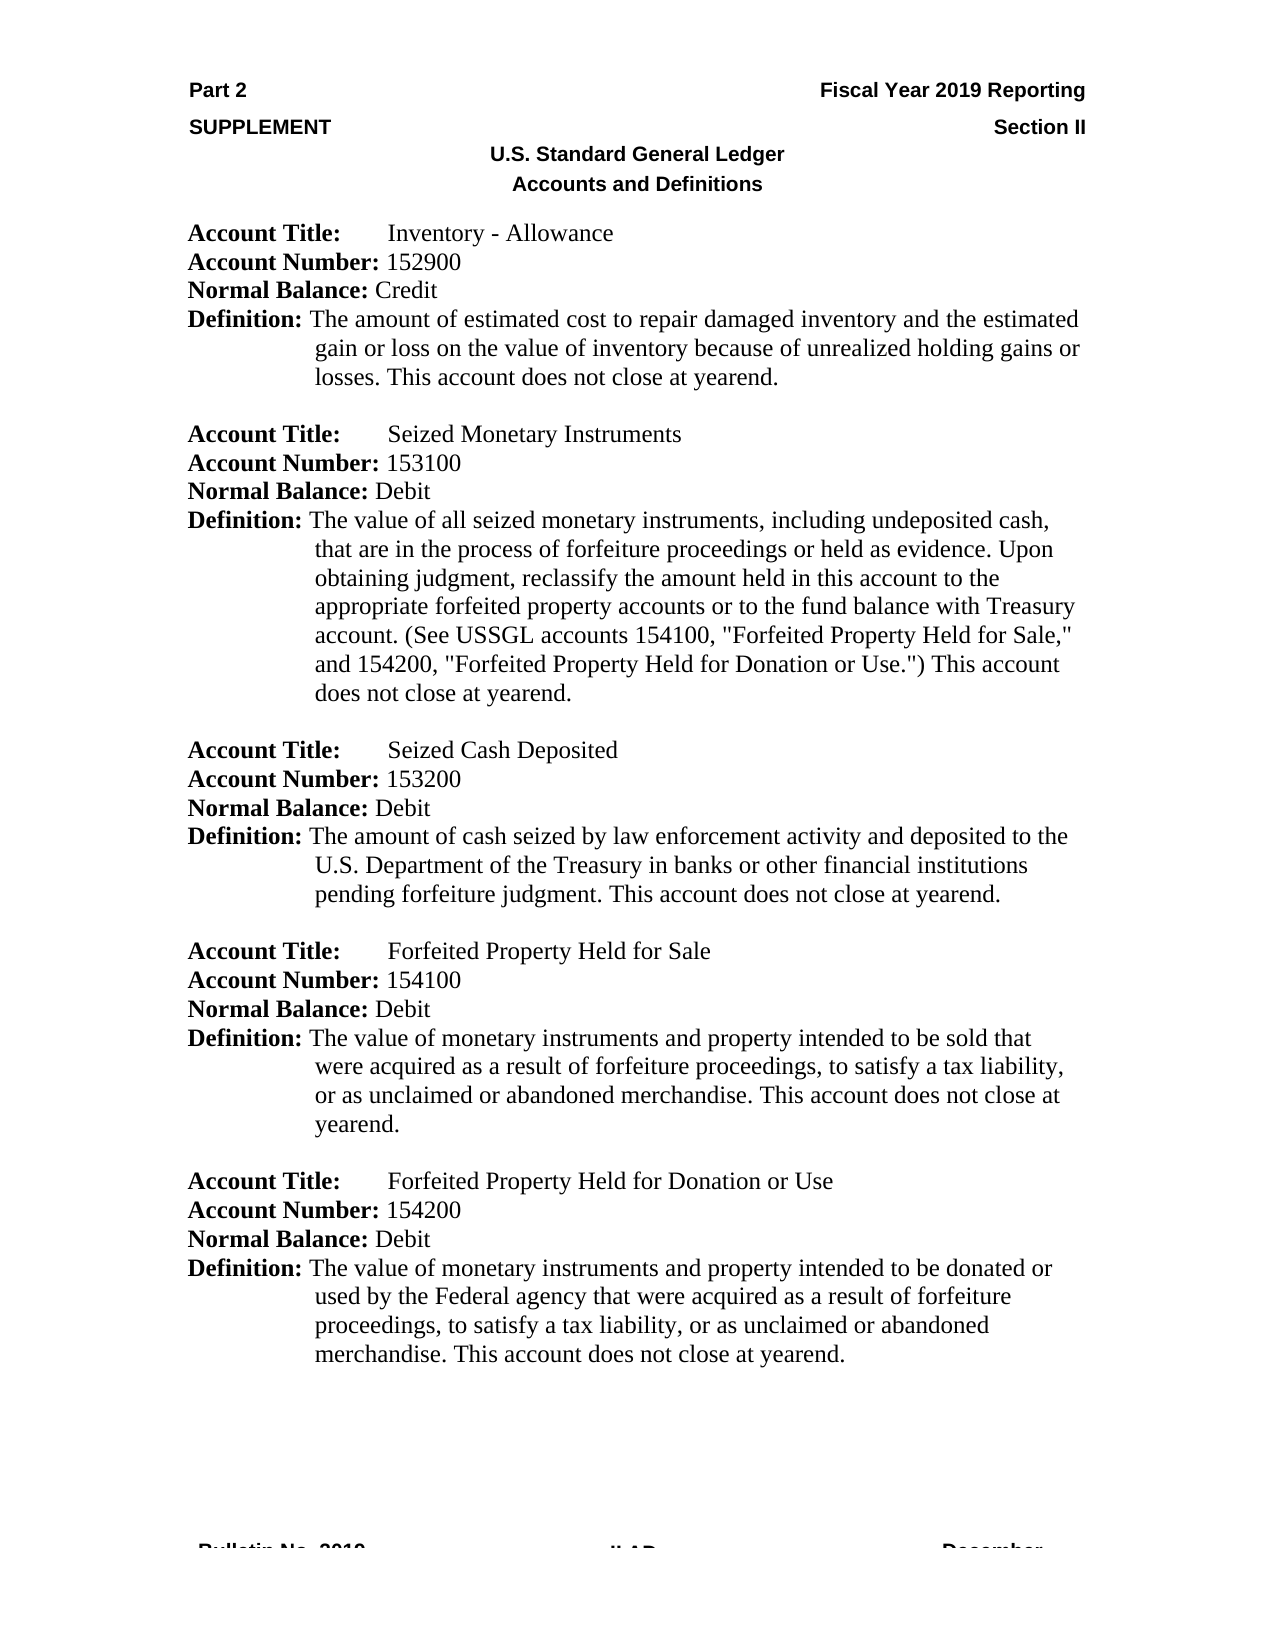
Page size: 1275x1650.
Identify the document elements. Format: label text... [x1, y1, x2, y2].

text Definition: The value of all seized monetary instruments, including undeposited cash, that are in the process of forfeiture proceedings or held as evidence. Upon obtaining judgment, reclassify the amount held in this account to the appropriate forfeited property accounts or to the fund balance with Treasury account. (See USSGL accounts 154100, "Forfeited Property Held for Sale," and 154200, "Forfeited Property Held for Donation or Use.") This account does not close at yearend. [187, 505, 1077, 706]
text Normal Balance: Credit [187, 275, 1212, 304]
text Account Title: Forfeited Property Held for Sale [187, 936, 1212, 965]
text Account Title: Seized Cash Deposited [187, 735, 1212, 764]
text Account Number: 152900 [187, 247, 1212, 275]
text Normal Balance: Debit [187, 793, 1212, 821]
text Account Number: 154100 [187, 965, 1212, 994]
text Definition: The amount of estimated cost to repair damaged inventory and the estimated gain or loss on the value of inventory because of unrealized holding gains or losses. This account does not close at yearend. [187, 304, 1080, 390]
text Normal Balance: Debit [187, 994, 1212, 1023]
text Normal Balance: Debit [187, 1224, 1212, 1253]
text Normal Balance: Debit [187, 476, 1212, 505]
text Account Number: 153100 [187, 448, 1212, 476]
text Account Title: Seized Monetary Instruments [187, 419, 1212, 448]
text Account Title: Inventory - Allowance [187, 218, 1212, 247]
text U.S. Department of the Treasury in banks or other financial institutions pending forfeiture judgment. This account does not close at yearend. [314, 850, 1030, 908]
text Account Title: Forfeited Property Held for Donation or Use [187, 1166, 1212, 1195]
text Account Number: 153200 [187, 764, 1212, 793]
text Account Number: 154200 [187, 1195, 1212, 1224]
text Definition: The amount of cash seized by law enforcement activity and deposited to the [187, 821, 1212, 850]
text Definition: The value of monetary instruments and property intended to be sold that were acquired as a result of forfeiture proceedings, to satisfy a tax liability, or as unclaimed or abandoned merchandise. This account does not close at yearend. [187, 1023, 1073, 1138]
text Definition: The value of monetary instruments and property intended to be donated or used by the Federal agency that were acquired as a result of forfeiture proceedings, to satisfy a tax liability, or as unclaimed or abandoned merchandise. This account does not close at yearend. [187, 1253, 1084, 1368]
